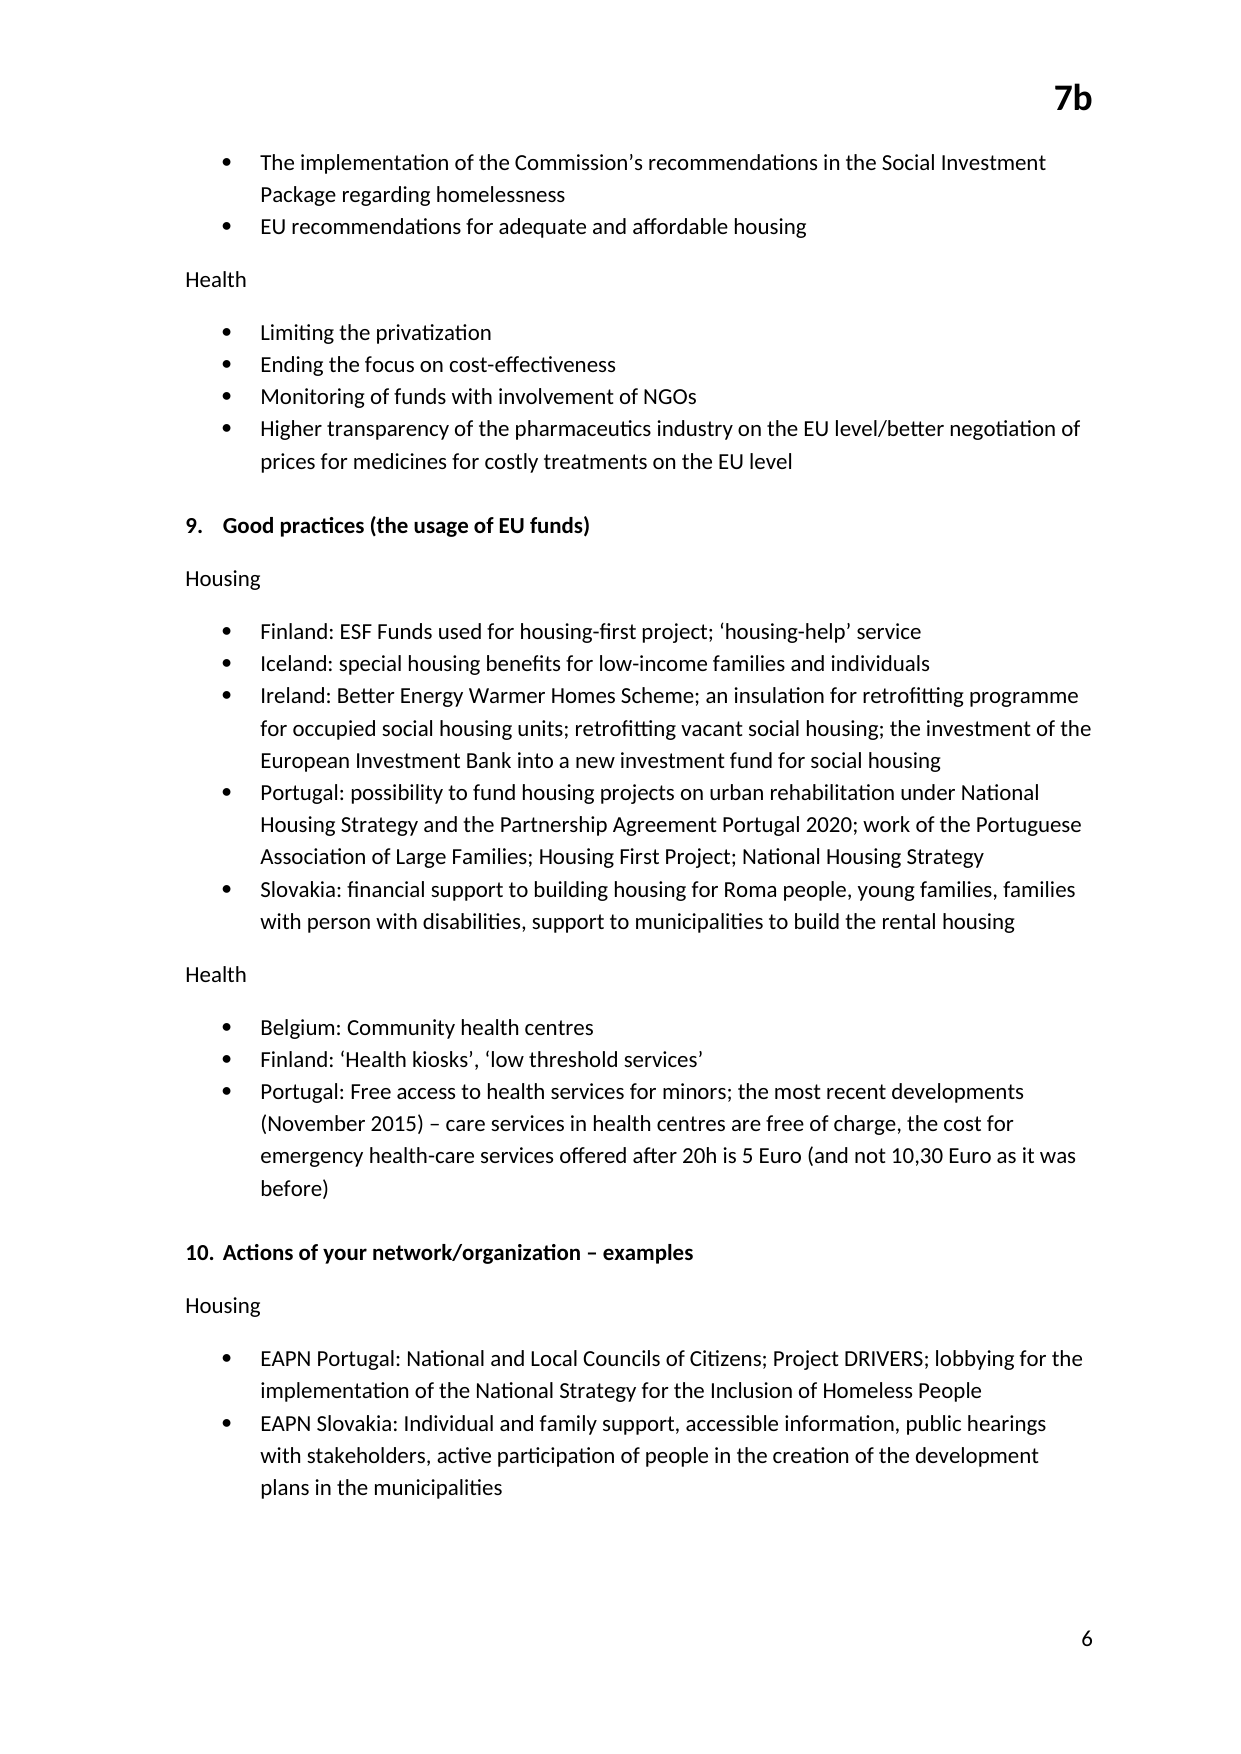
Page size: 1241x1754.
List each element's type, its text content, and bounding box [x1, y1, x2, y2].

list Portugal: possibility to fund housing projects on urban rehabilitation under National Housing Strategy and the Partnership Agreement Portugal 2020; work of the Portuguese Association of Large Families; Housing First Project; National Housing Strategy [223, 778, 1093, 871]
list The implementation of the Commission’s recommendations in the Social Investment Package regarding homelessness [223, 148, 1093, 208]
list Limiting the privatization [223, 318, 1093, 346]
list Belgium: Community health centres [223, 1013, 1093, 1041]
list Slovakia: financial support to building housing for Roma people, young families, families with person with disabilities, support to municipalities to build the rental housing [223, 875, 1093, 935]
list Good practices (the usage of EU funds) [185, 511, 1093, 539]
text Health [185, 265, 1093, 293]
list EAPN Portugal: National and Local Councils of Citizens; Project DRIVERS; lobbying for the implementation of the National Strategy for the Inclusion of Homeless People [223, 1344, 1093, 1404]
list Actions of your network/organization – examples [185, 1238, 1093, 1266]
text Housing [185, 564, 1093, 592]
text Housing [185, 1291, 1093, 1319]
list Ireland: Better Energy Warmer Homes Scheme; an insulation for retrofitting programme for occupied social housing units; retrofitting vacant social housing; the investment of the European Investment Bank into a new investment fund for social housing [223, 682, 1093, 774]
text Health [185, 960, 1093, 988]
list EAPN Slovakia: Individual and family support, accessible information, public hearings with stakeholders, active participation of people in the creation of the development plans in the municipalities [223, 1409, 1093, 1501]
list Monitoring of funds with involvement of NGOs [223, 382, 1093, 410]
list Iceland: special housing benefits for low-income families and individuals [223, 649, 1093, 677]
list Ending the focus on cost-effectiveness [223, 350, 1093, 378]
list Finland: ‘Health kiosks’, ‘low threshold services’ [223, 1045, 1093, 1073]
list EU recommendations for adequate and affordable housing [223, 212, 1093, 240]
list Finland: ESF Funds used for housing-first project; ‘housing-help’ service [223, 617, 1093, 645]
list Higher transparency of the pharmaceutics industry on the EU level/better negotiation of prices for medicines for costly treatments on the EU level [223, 414, 1093, 475]
list Portugal: Free access to health services for minors; the most recent developments (November 2015) – care services in health centres are free of charge, the cost for emergency health-care services offered after 20h is 5 Euro (and not 10,30 Euro as it was before) [223, 1077, 1093, 1202]
